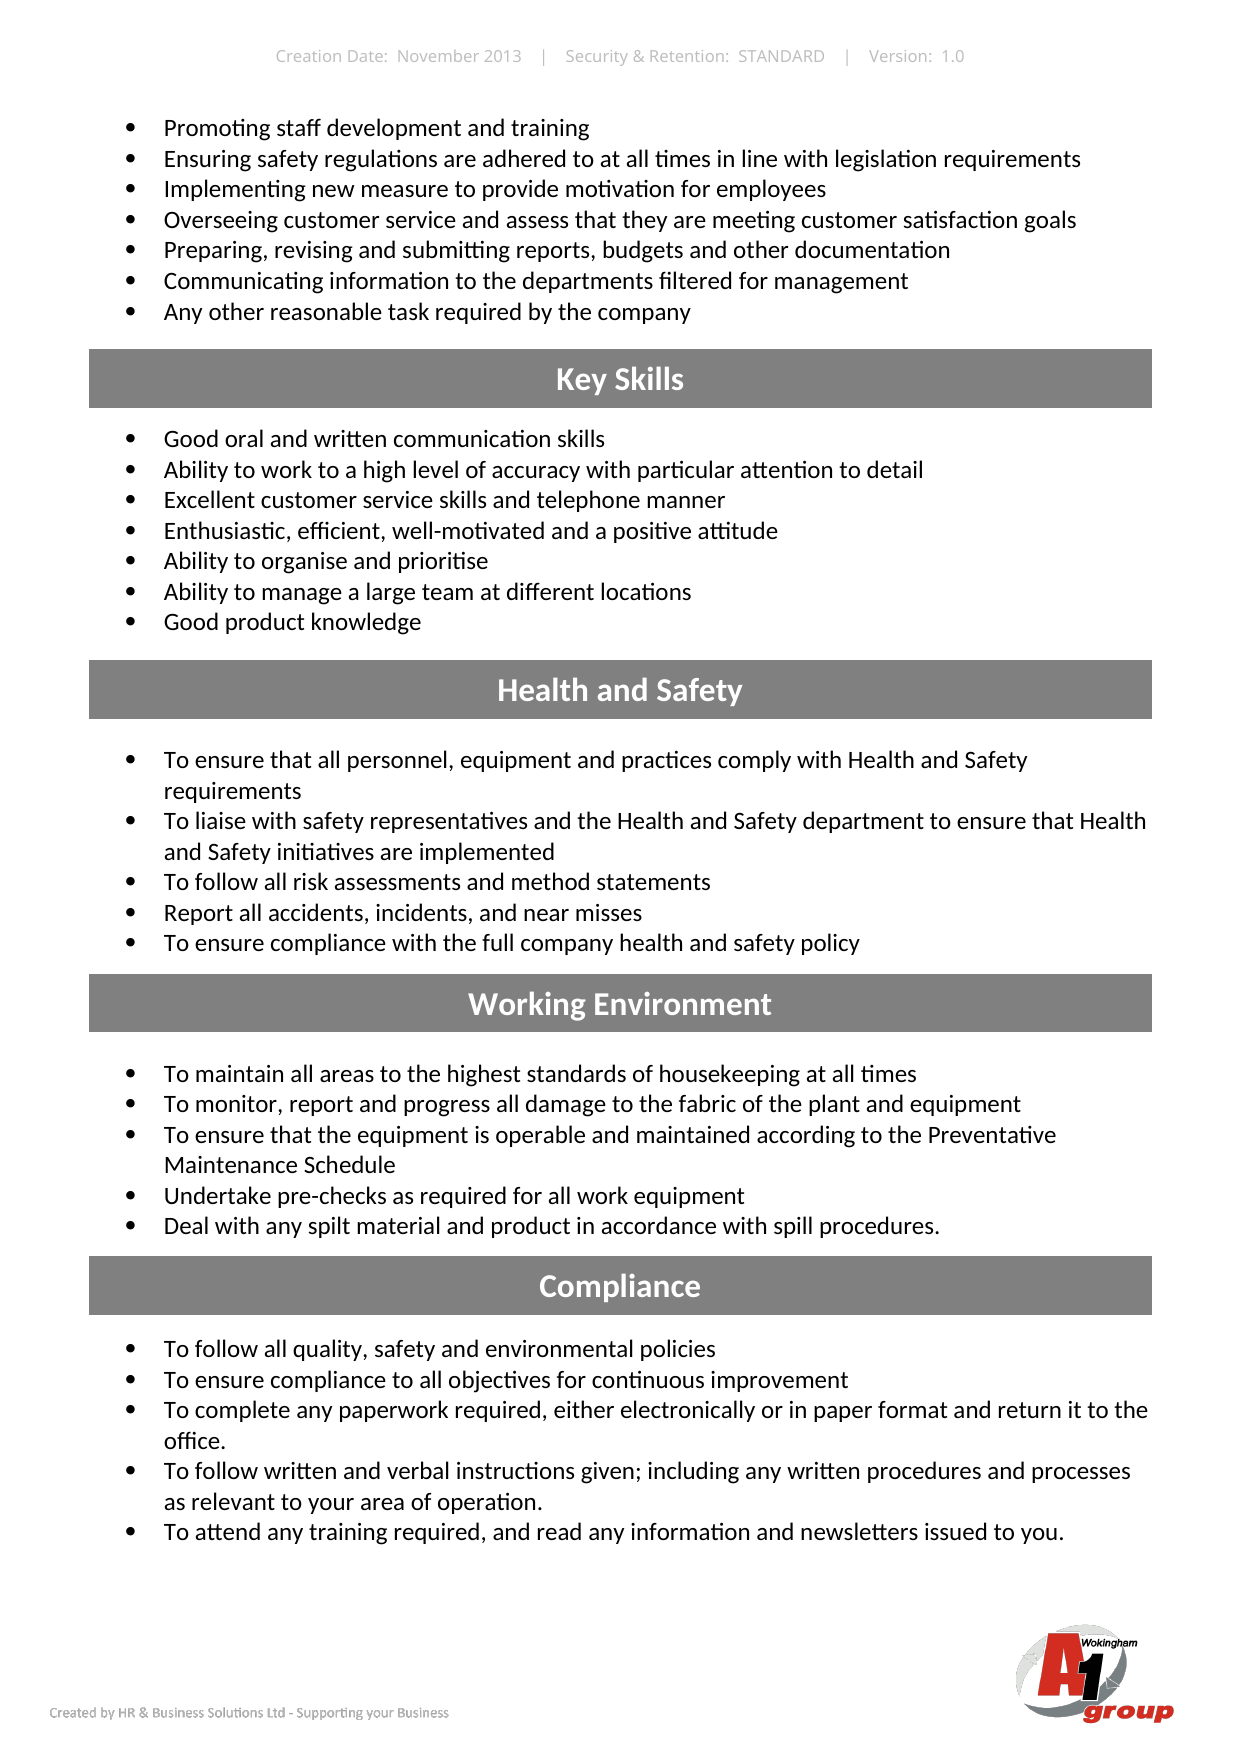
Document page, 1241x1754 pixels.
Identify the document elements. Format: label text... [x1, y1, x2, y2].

list To monitor, report and progress all damage to the fabric of the plant and equipment [126, 1088, 1152, 1119]
list Enthusiastic, efficient, well-motivated and a positive attitude [126, 515, 1152, 546]
list To ensure that all personnel, equipment and practices comply with Health and Safety requirements [126, 744, 1152, 806]
table_header Compliance [89, 1256, 1152, 1315]
list To follow all risk assessments and method statements [126, 867, 1152, 897]
list Implementing new measure to provide motivation for employees [126, 173, 1152, 204]
list To ensure compliance with the full company health and safety policy [126, 928, 1152, 958]
table_header Working Environment [89, 974, 1152, 1032]
list To complete any paperwork required, either electronically or in paper format and return it to the office. [126, 1394, 1152, 1455]
list Good oral and written communication skills [126, 423, 1152, 454]
list Ensuring safety regulations are adhered to at all times in line with legislation requirements [126, 143, 1152, 173]
list Overseeing customer service and assess that they are meeting customer satisfaction goals [126, 204, 1152, 234]
table_header Health and Safety [89, 660, 1152, 719]
list Excellent customer service skills and telephone manner [126, 484, 1152, 515]
list Communicating information to the departments filtered for management [126, 265, 1152, 296]
list To maintain all areas to the highest standards of housekeeping at all times [126, 1058, 1152, 1088]
list Preparing, revising and submitting reports, budgets and other documentation [126, 234, 1152, 265]
list Ability to work to a high level of accuracy with particular attention to detail [126, 454, 1152, 484]
list Ability to organise and prioritise [126, 546, 1152, 576]
list To ensure compliance to all objectives for continuous improvement [126, 1364, 1152, 1394]
picture [0, 1623, 1241, 1754]
list To attend any training required, and read any information and newsletters issued to you. [126, 1516, 1152, 1547]
list To follow all quality, safety and environmental policies [126, 1333, 1152, 1364]
list Report all accidents, incidents, and near misses [126, 897, 1152, 928]
list Ability to manage a large team at different locations [126, 576, 1152, 607]
list Undertake pre-checks as required for all work equipment [126, 1180, 1152, 1211]
list Deal with any spilt material and product in accordance with spill procedures. [126, 1211, 1152, 1241]
list To ensure that the equipment is operable and maintained according to the Preventative Maintenance Schedule [126, 1119, 1152, 1180]
list To liaise with safety representatives and the Health and Safety department to ensure that Health and Safety initiatives are implemented [126, 806, 1152, 867]
list Any other reasonable task required by the company [126, 296, 1152, 326]
list Good product knowledge [126, 607, 1152, 637]
list To follow written and verbal instructions given; including any written procedures and processes as relevant to your area of operation. [126, 1455, 1152, 1516]
table_header Key Skills [89, 349, 1152, 408]
list Promoting staff development and training [126, 112, 1152, 143]
